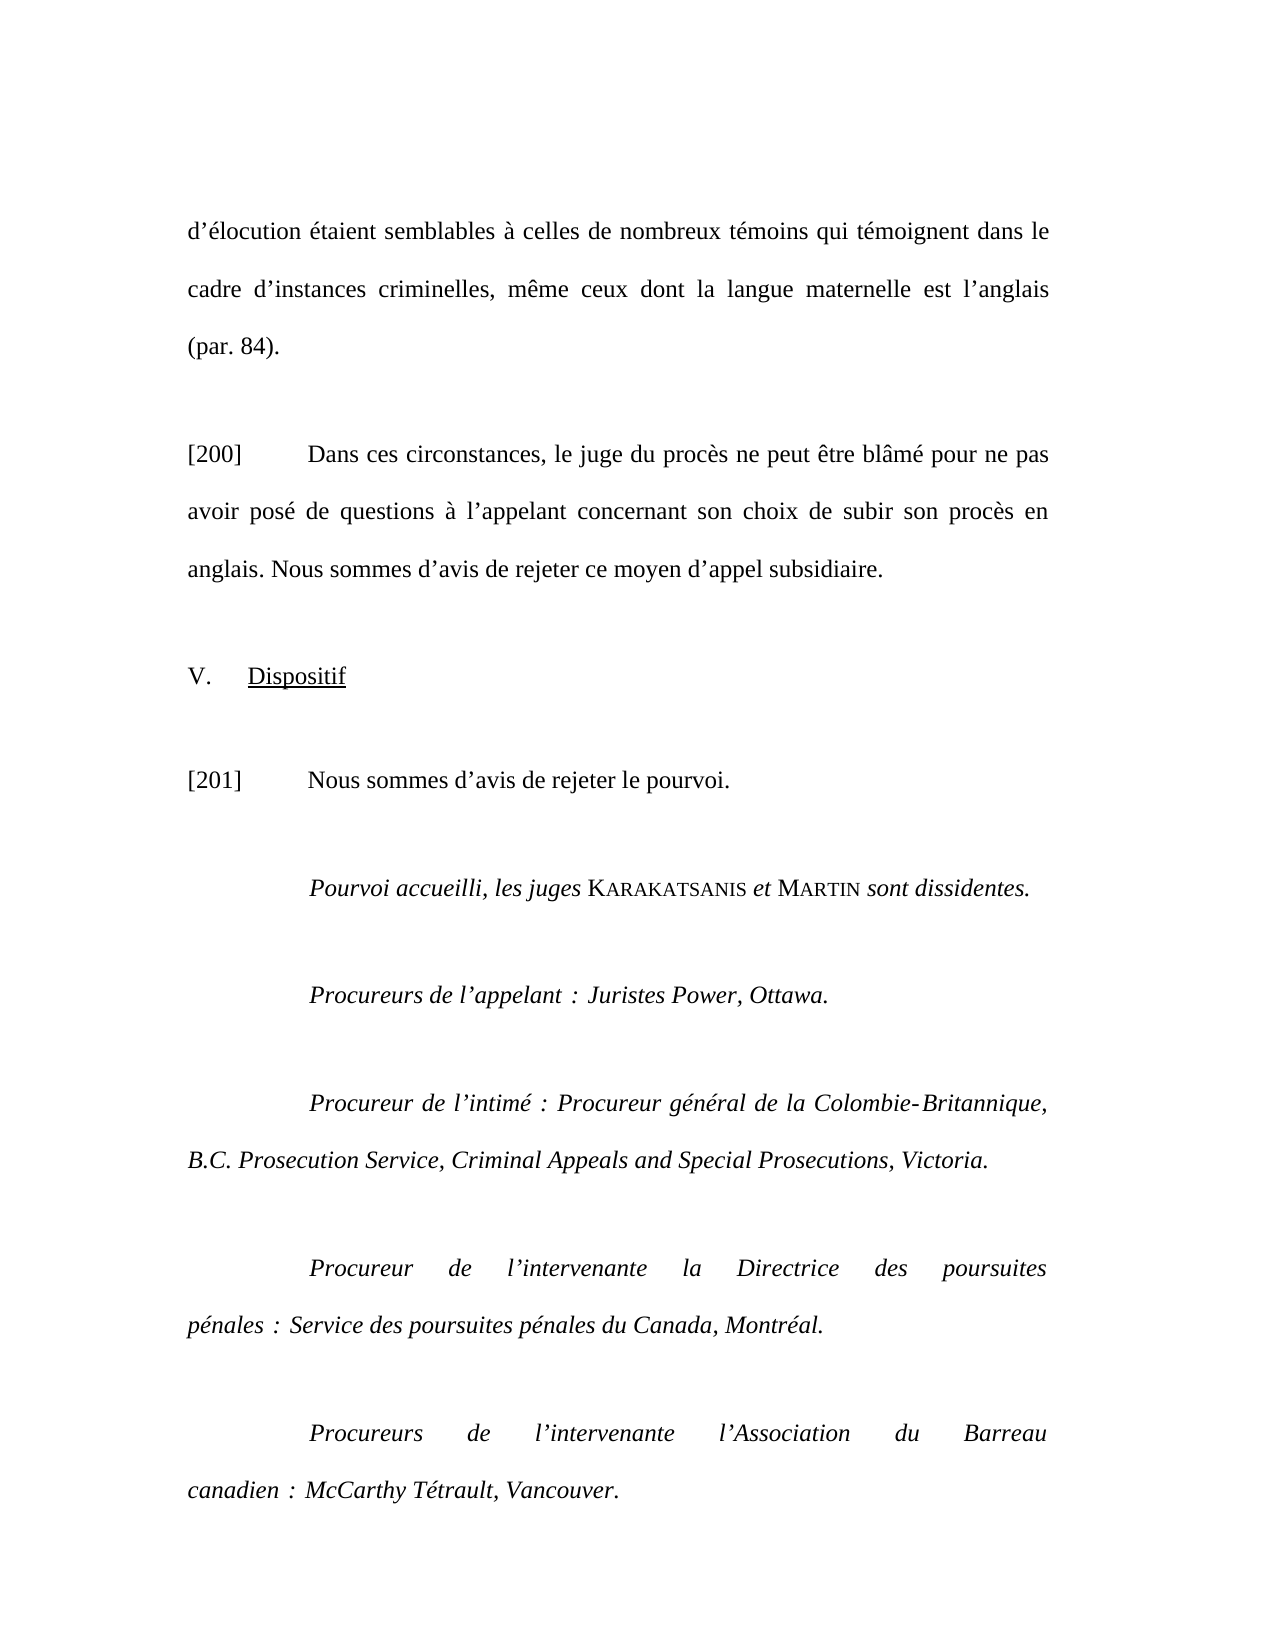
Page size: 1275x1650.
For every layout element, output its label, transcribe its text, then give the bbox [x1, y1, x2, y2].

text Nous sommes d’avis de rejeter le pourvoi. [187, 765, 1050, 794]
text Procureurs de l’intervenante l’Association du Barreau canadien : McCarthy Tétrault, Vancouver. [187, 1418, 1050, 1504]
title Dispositif [187, 661, 1050, 690]
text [187, 216, 1050, 360]
text Procureur de l’intervenante la Directrice des poursuites pénales : Service des poursuites pénales du Canada, Montréal. [187, 1253, 1050, 1339]
text Dans ces circonstances, le juge du procès ne peut être blâmé pour ne pas avoir posé de questions à l’appelant concernant son choix de subir son procès en anglais. Nous sommes d’avis de rejeter ce moyen d’appel subsidiaire. [187, 439, 1050, 583]
text Pourvoi accueilli, les juges Karakatsanis et Martin sont dissidentes. [187, 873, 1050, 901]
text Procureurs de l’appelant : Juristes Power, Ottawa. [187, 980, 1050, 1009]
text Procureur de l’intimé : Procureur général de la Colombie-Britannique, B.C. Prosecution Service, Criminal Appeals and Special Prosecutions, Victoria. [187, 1088, 1050, 1174]
